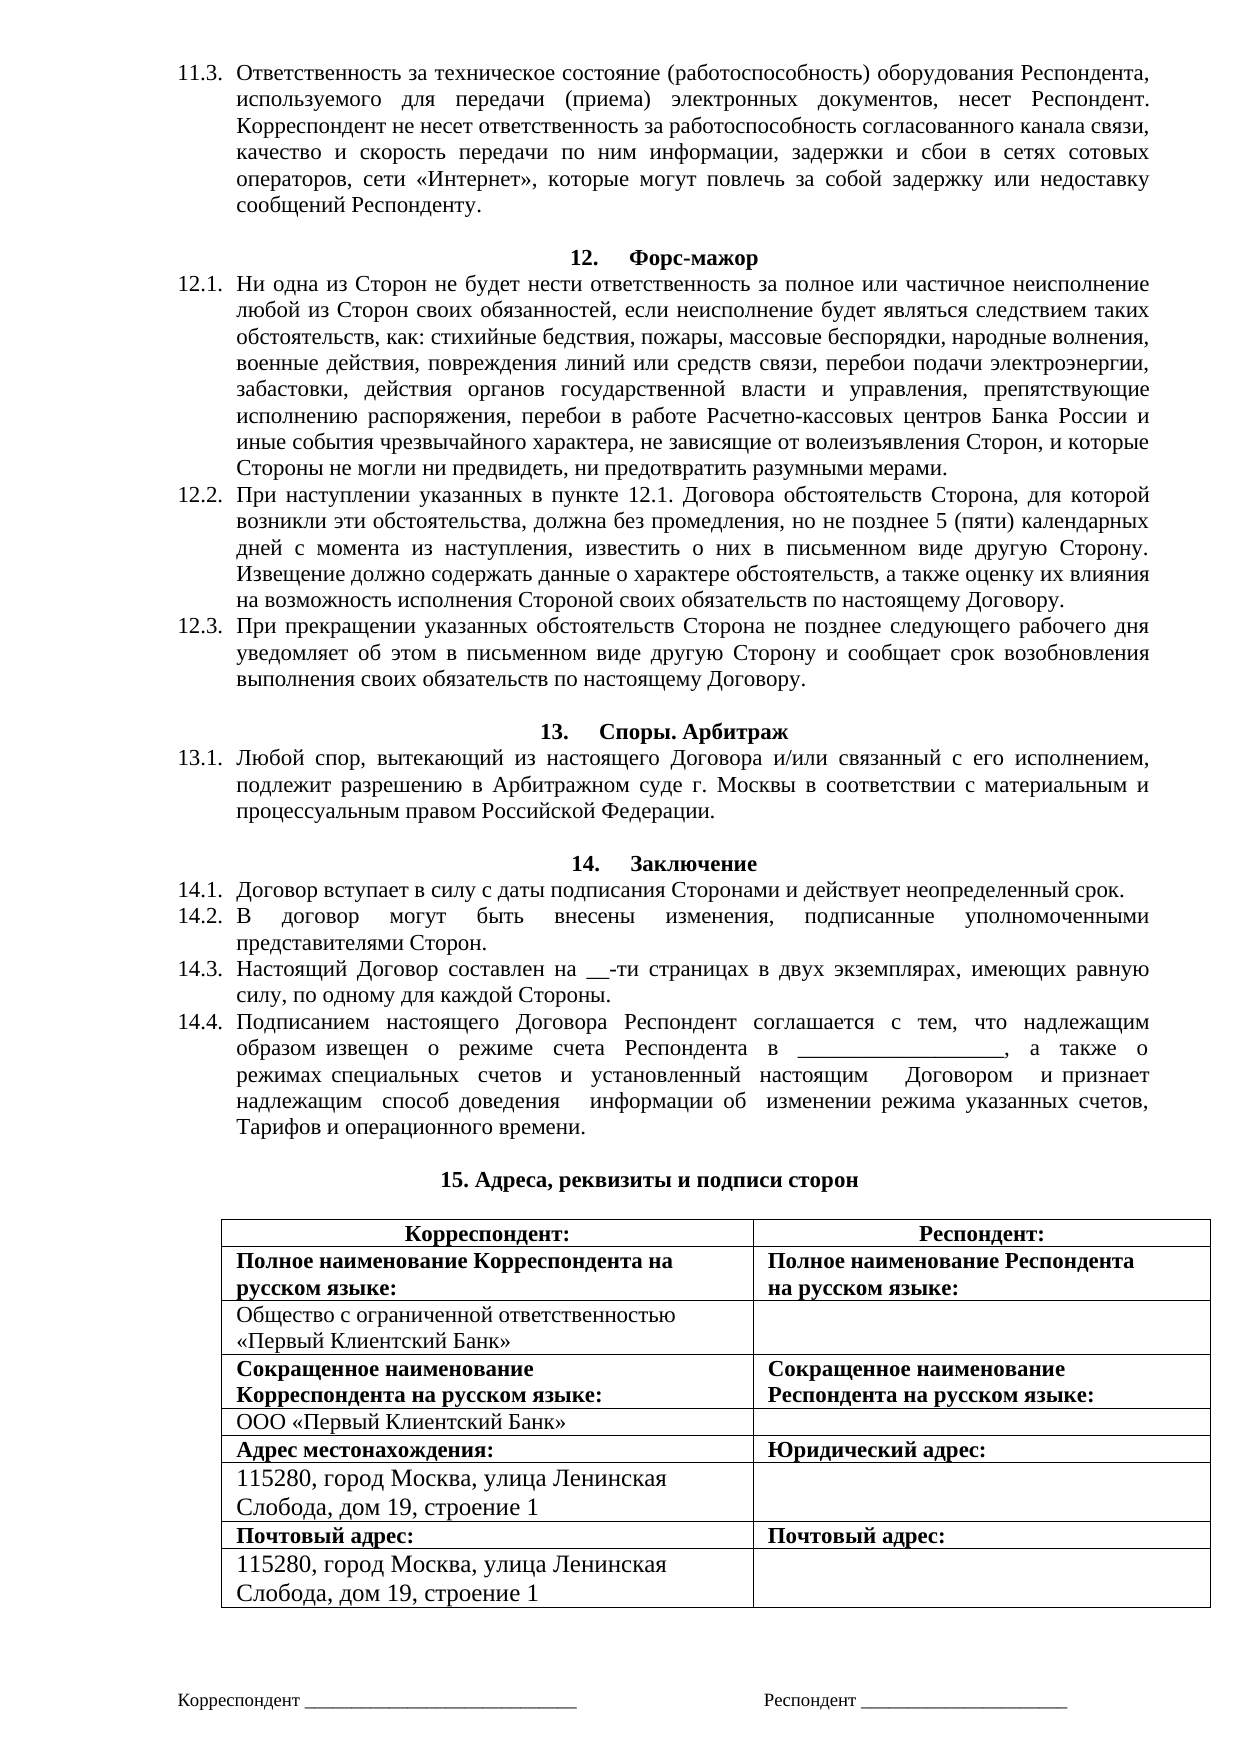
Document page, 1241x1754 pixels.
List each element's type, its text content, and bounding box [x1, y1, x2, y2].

table_header Респондент: [754, 1220, 1210, 1246]
table_cell [754, 1301, 1210, 1354]
list Настоящий Договор составлен на __-ти страницах в двух экземплярах, имеющих равную силу, по одному для каждой Стороны. [177, 955, 1151, 1008]
table_cell [754, 1409, 1210, 1435]
table_cell Юридический адрес: [754, 1436, 1210, 1462]
list Споры. Арбитраж [177, 718, 1151, 744]
list Ни одна из Сторон не будет нести ответственность за полное или частичное неисполнение любой из Сторон своих обязанностей, если неисполнение будет являться следствием таких обстоятельств, как: стихийные бедствия, пожары, массовые беспорядки, народные волнения, военные действия, повреждения линий или средств связи, перебои подачи электроэнергии, забастовки, действия органов государственной власти и управления, препятствующие исполнению распоряжения, перебои в работе Расчетно-кассовых центров Банка России и иные события чрезвычайного характера, не зависящие от волеизъявления Сторон, и которые Стороны не могли ни предвидеть, ни предотвратить разумными мерами. [177, 270, 1151, 481]
text 15. Адреса, реквизиты и подписи сторон [148, 1166, 1151, 1192]
list При наступлении указанных в пункте 12.1. Договора обстоятельств Сторона, для которой возникли эти обстоятельства, должна без промедления, но не позднее 5 (пяти) календарных дней с момента из наступления, известить о них в письменном виде другую Сторону. Извещение должно содержать данные о характере обстоятельств, а также оценку их влияния на возможность исполнения Стороной своих обязательств по настоящему Договору. [177, 481, 1151, 613]
table_cell Адрес местонахождения: [222, 1436, 753, 1462]
list Договор вступает в силу с даты подписания Сторонами и действует неопределенный срок. [177, 876, 1151, 902]
list В договор могут быть внесены изменения, подписанные уполномоченными представителями Сторон. [177, 902, 1151, 955]
table_cell Полное наименование Респондента на русском языке: [754, 1247, 1210, 1300]
table_cell Сокращенное наименование Респондента на русском языке: [754, 1355, 1210, 1407]
table_cell Почтовый адрес: [754, 1522, 1210, 1548]
table_cell Общество с ограниченной ответственностью «Первый Клиентский Банк» [222, 1301, 753, 1354]
table_cell [754, 1463, 1210, 1521]
table_header Корреспондент: [222, 1220, 753, 1246]
table_cell 115280, город Москва, улица Ленинская Слобода, дом 19, строение 1 [222, 1463, 753, 1521]
table_cell Сокращенное наименование Корреспондента на русском языке: [222, 1355, 753, 1407]
table_cell Полное наименование Корреспондента на русском языке: [222, 1247, 753, 1300]
table_cell 115280, город Москва, улица Ленинская Слобода, дом 19, строение 1 [222, 1549, 753, 1607]
list Любой спор, вытекающий из настоящего Договора и/или связанный с его исполнением, подлежит разрешению в Арбитражном суде г. Москвы в соответствии с материальным и процессуальным правом Российской Федерации. [177, 744, 1151, 823]
list Подписанием настоящего Договора Респондент соглашается с тем, что надлежащим образом извещен о режиме счета Респондента в __________________, а также о режимах специальных счетов и установленный настоящим Договором и признает надлежащим способ доведения информации об изменении режима указанных счетов, Тарифов и операционного времени. [177, 1008, 1151, 1140]
table_cell [754, 1549, 1210, 1607]
table_cell Почтовый адрес: [222, 1522, 753, 1548]
list Ответственность за техническое состояние (работоспособность) оборудования Респондента, используемого для передачи (приема) электронных документов, несет Респондент. Корреспондент не несет ответственность за работоспособность согласованного канала связи, качество и скорость передачи по ним информации, задержки и сбои в сетях сотовых операторов, сети «Интернет», которые могут повлечь за собой задержку или недоставку сообщений Респонденту. [177, 59, 1151, 217]
list Форс-мажор [177, 244, 1151, 270]
list Заключение [177, 850, 1151, 876]
table_cell ООО «Первый Клиентский Банк» [222, 1409, 753, 1435]
list При прекращении указанных обстоятельств Сторона не позднее следующего рабочего дня уведомляет об этом в письменном виде другую Сторону и сообщает срок возобновления выполнения своих обязательств по настоящему Договору. [177, 613, 1151, 692]
